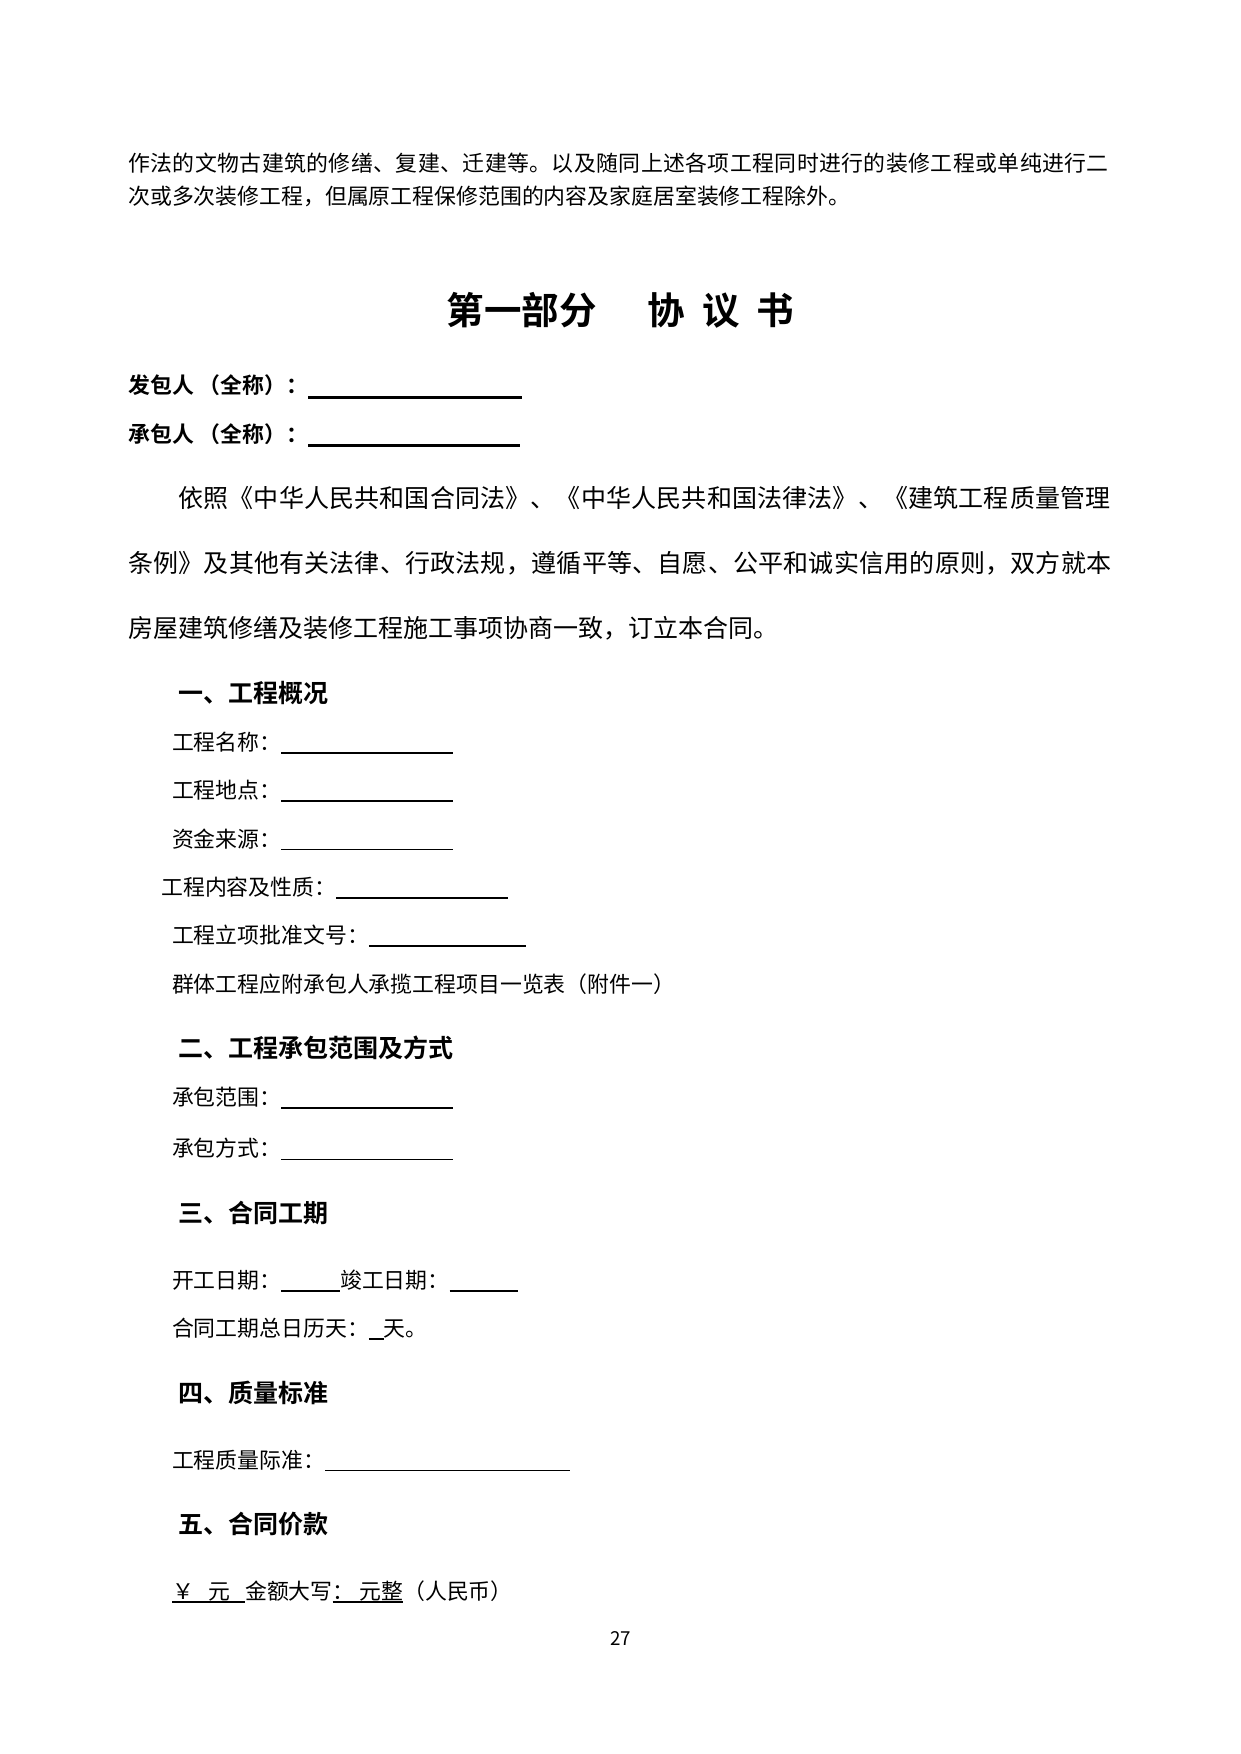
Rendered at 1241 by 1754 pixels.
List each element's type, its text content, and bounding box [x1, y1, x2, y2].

text 工程立项批准文号： [128, 918, 1112, 950]
text 三、合同工期 [128, 1179, 1112, 1244]
text 工程内容及性质： [161, 869, 1112, 902]
text 四、质量标准 [128, 1359, 1112, 1424]
text 依照《中华人民共和国合同法》、《中华人民共和国法律法》、《建筑工程质量管理条例》及其他有关法律、行政法规，遵循平等、自愿、公平和诚实信用的原则，双方就本房屋建筑修缮及装修工程施工事项协商一致，订立本合同。 [128, 464, 1112, 659]
text 第一部分 协 议 书 [128, 276, 1112, 341]
text 工程质量际准： [128, 1442, 1112, 1475]
text 二、工程承包范围及方式 [128, 1014, 1112, 1079]
text 发包人 （全称）： [128, 368, 1112, 400]
text ￥ 元 金额大写： 元整（人民币） [128, 1574, 1112, 1606]
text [128, 146, 1112, 211]
text 资金来源： [128, 821, 1112, 854]
text 承包方式： [128, 1131, 1112, 1163]
text 群体工程应附承包人承揽工程项目一览表（附件一） [128, 966, 1112, 999]
text 合同工期总日历天： 天。 [128, 1311, 1112, 1343]
text 一、工程概况 [128, 659, 1112, 724]
text 承包范围： [161, 1079, 1112, 1112]
text 工程地点： [128, 773, 1112, 805]
text 工程名称： [128, 724, 1112, 757]
text 承包人 （全称）： [128, 416, 1112, 449]
text 五、合同价款 [128, 1491, 1112, 1556]
text 开工日期： 竣工日期： [128, 1262, 1112, 1295]
